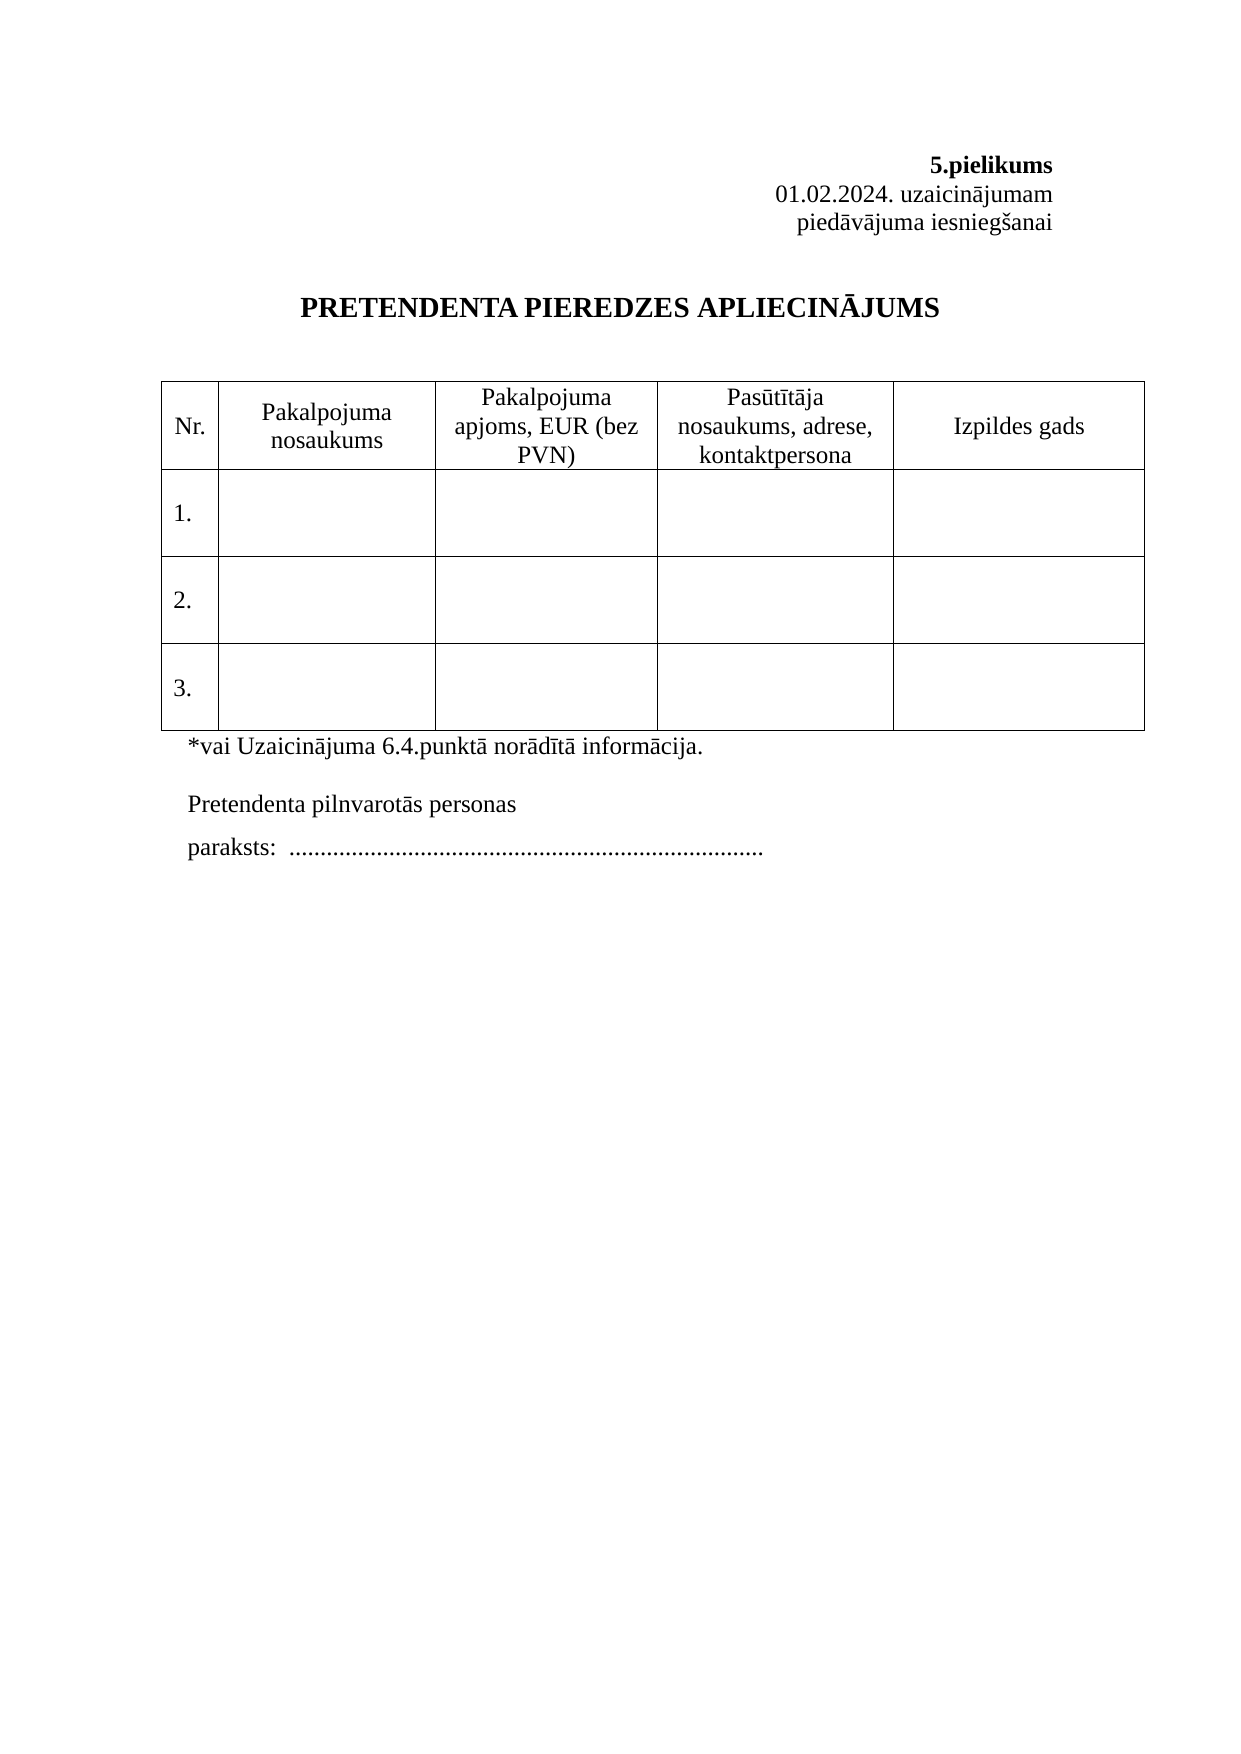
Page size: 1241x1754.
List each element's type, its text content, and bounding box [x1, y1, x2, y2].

table_header Nr. [162, 382, 218, 468]
table_cell [436, 557, 657, 643]
table_header Pakalpojuma apjoms, EUR (bez PVN) [436, 382, 657, 468]
table_cell [219, 470, 435, 556]
text pretendenta pieredzeS APLIECINĀJUMS [187, 290, 1053, 324]
table_cell 1. [162, 470, 218, 556]
table_cell [436, 644, 657, 730]
table_cell [219, 644, 435, 730]
table_cell [658, 644, 893, 730]
table_cell 2. [162, 557, 218, 643]
table_header Izpildes gads [894, 382, 1144, 468]
table_cell [436, 470, 657, 556]
table_cell 3. [162, 644, 218, 730]
table_cell [658, 557, 893, 643]
table_cell [894, 557, 1144, 643]
table_header Pakalpojuma nosaukums [219, 382, 435, 468]
table_cell [219, 557, 435, 643]
text *vai Uzaicinājuma 6.4.punktā norādītā informācija. [187, 731, 1053, 760]
text 01.02.2024. uzaicinājumam [276, 179, 1053, 207]
table_cell [894, 470, 1144, 556]
table_cell [658, 470, 893, 556]
text Pretendenta pilnvarotās personas paraksts: ............................................................................ [187, 789, 1053, 861]
text piedāvājuma iesniegšanai [276, 207, 1053, 236]
table_cell [894, 644, 1144, 730]
table_header Pasūtītāja nosaukums, adrese, kontaktpersona [658, 382, 893, 468]
text 5.pielikums [276, 150, 1053, 179]
